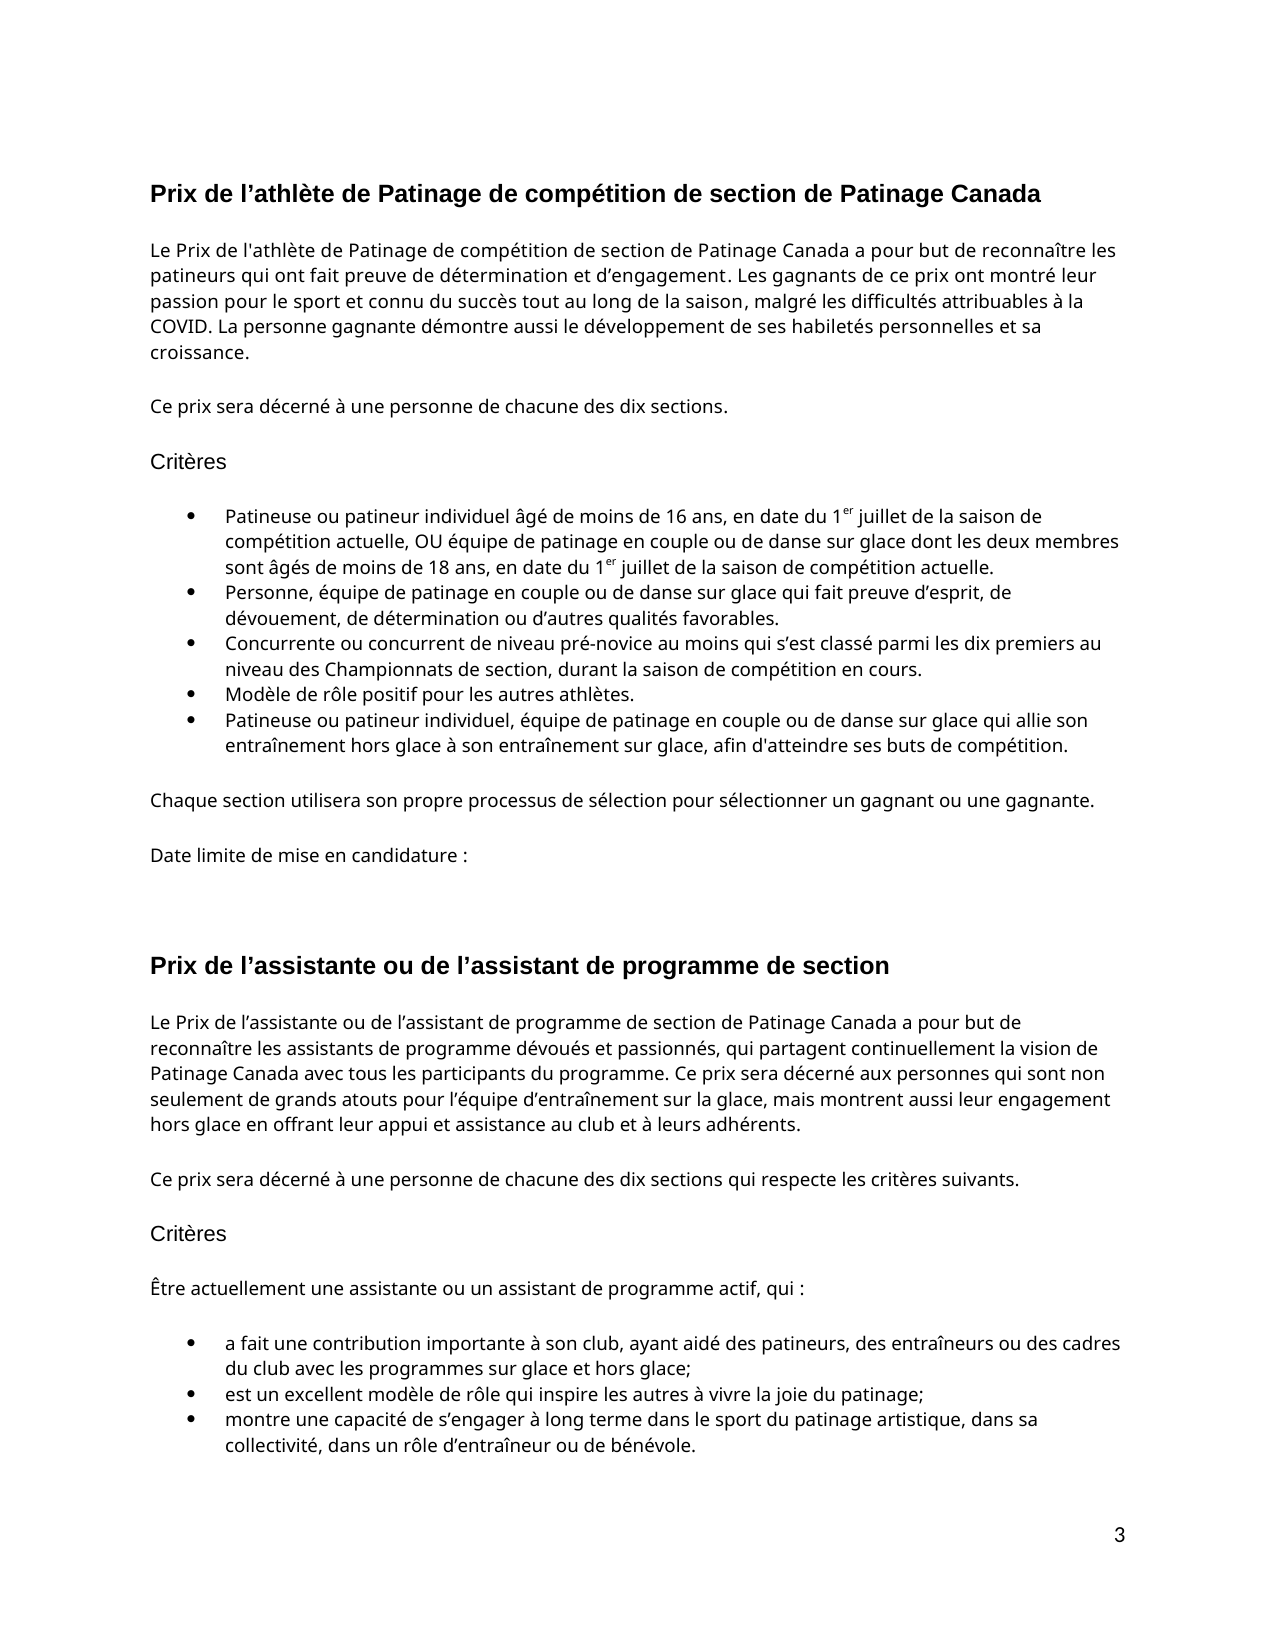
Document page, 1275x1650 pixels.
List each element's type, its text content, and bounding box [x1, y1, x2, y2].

list Patineuse ou patineur individuel, équipe de patinage en couple ou de danse sur glace qui allie son entraînement hors glace à son entraînement sur glace, afin d'atteindre ses buts de compétition. [187, 707, 1125, 758]
list est un excellent modèle de rôle qui inspire les autres à vivre la joie du patinage; [187, 1381, 1125, 1406]
text Être actuellement une assistante ou un assistant de programme actif, qui : [150, 1275, 1125, 1301]
list a fait une contribution importante à son club, ayant aidé des patineurs, des entraîneurs ou des cadres du club avec les programmes sur glace et hors glace; [187, 1330, 1125, 1381]
text Ce prix sera décerné à une personne de chacune des dix sections qui respecte les critères suivants. [150, 1166, 1125, 1192]
text Chaque section utilisera son propre processus de sélection pour sélectionner un gagnant ou une gagnante. [150, 787, 1125, 813]
list Patineuse ou patineur individuel âgé de moins de 16 ans, en date du 1er juillet de la saison de compétition actuelle, OU équipe de patinage en couple ou de danse sur glace dont les deux membres sont âgés de moins de 18 ans, en date du 1er juillet de la saison de compétition actuelle. [187, 503, 1125, 579]
text Prix de l’assistante ou de l’assistant de programme de section [150, 951, 1125, 980]
text Critères [150, 1221, 1125, 1246]
list Modèle de rôle positif pour les autres athlètes. [187, 682, 1125, 707]
text Le Prix de l'athlète de Patinage de compétition de section de Patinage Canada a pour but de reconnaître les patineurs qui ont fait preuve de détermination et d’engagement. Les gagnants de ce prix ont montré leur passion pour le sport et connu du succès tout au long de la saison, malgré les difficultés attribuables à la COVID. La personne gagnante démontre aussi le développement de ses habiletés personnelles et sa croissance. [150, 237, 1125, 365]
text Le Prix de l’assistante ou de l’assistant de programme de section de Patinage Canada a pour but de reconnaître les assistants de programme dévoués et passionnés, qui partagent continuellement la vision de Patinage Canada avec tous les participants du programme. Ce prix sera décerné aux personnes qui sont non seulement de grands atouts pour l’équipe d’entraînement sur la glace, mais montrent aussi leur engagement hors glace en offrant leur appui et assistance au club et à leurs adhérents. [150, 1009, 1125, 1137]
text Prix de l’athlète de Patinage de compétition de section de Patinage Canada [150, 179, 1125, 208]
text Ce prix sera décerné à une personne de chacune des dix sections. [150, 394, 1125, 419]
text Critères [150, 448, 1125, 474]
text Date limite de mise en candidature : [150, 842, 1125, 867]
list Personne, équipe de patinage en couple ou de danse sur glace qui fait preuve d’esprit, de dévouement, de détermination ou d’autres qualités favorables. [187, 579, 1125, 631]
list montre une capacité de s’engager à long terme dans le sport du patinage artistique, dans sa collectivité, dans un rôle d’entraîneur ou de bénévole. [187, 1406, 1125, 1457]
list Concurrente ou concurrent de niveau pré-novice au moins qui s’est classé parmi les dix premiers au niveau des Championnats de section, durant la saison de compétition en cours. [187, 631, 1125, 682]
